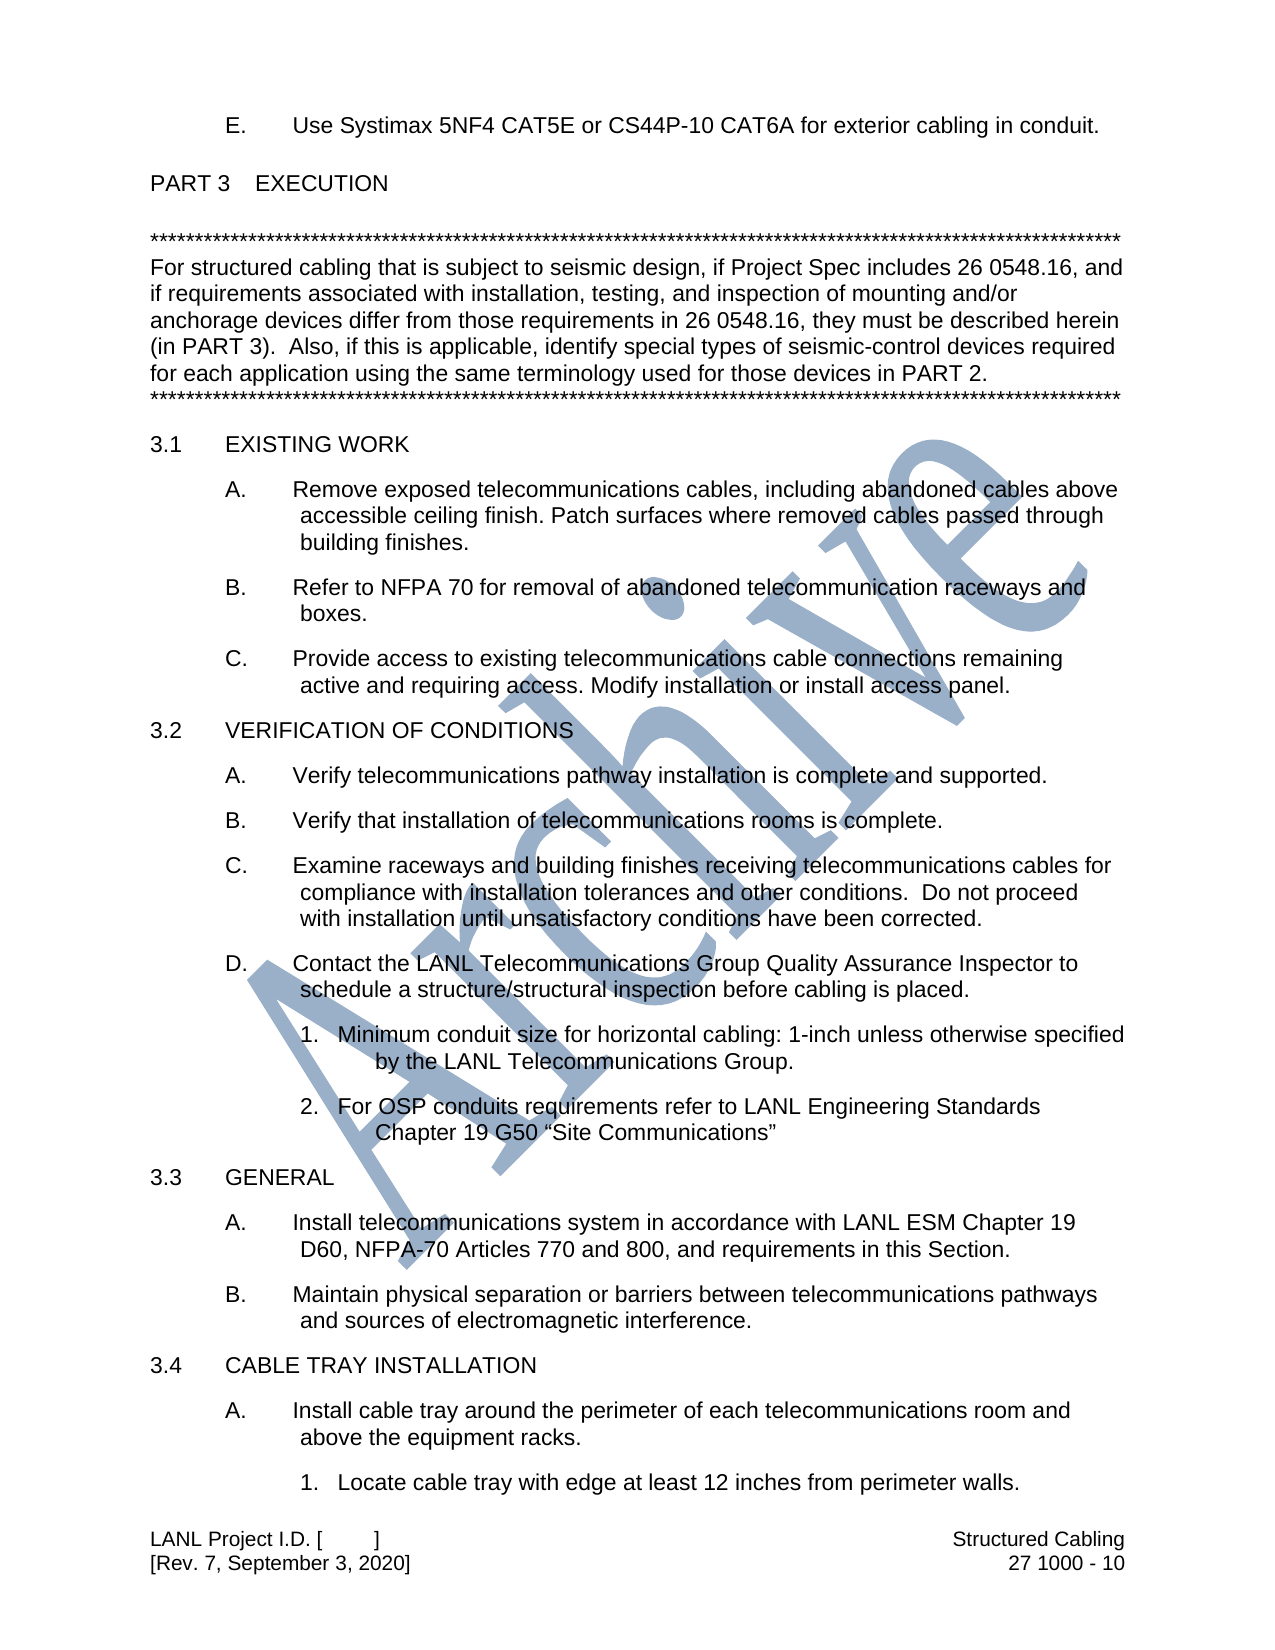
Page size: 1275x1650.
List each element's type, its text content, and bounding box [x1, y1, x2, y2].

subtitle Use Systimax 5NF4 CAT5E or CS44P-10 CAT6A for exterior cabling in conduit. [225, 112, 1125, 139]
subtitle For OSP conduits requirements refer to LANL Engineering Standards Chapter 19 G50 “Site Communications” [300, 1093, 1125, 1146]
subtitle Cable Tray Installation [150, 1352, 1125, 1379]
text ************************************************************************************************************* [150, 386, 1125, 412]
subtitle Minimum conduit size for horizontal cabling: 1-inch unless otherwise specified by the LANL Telecommunications Group. [300, 1021, 1125, 1074]
subtitle GENERAL [150, 1164, 1125, 1191]
text For structured cabling that is subject to seismic design, if Project Spec includes 26 0548.16, and if requirements associated with installation, testing, and inspection of mounting and/or anchorage devices differ from those requirements in 26 0548.16, they must be described herein (in PART 3). Also, if this is applicable, identify special types of seismic-control devices required for each application using the same terminology used for those devices in PART 2. [150, 254, 1125, 386]
subtitle Verify telecommunications pathway installation is complete and supported. [225, 762, 1125, 788]
subtitle Verify that installation of telecommunications rooms is complete. [225, 807, 1125, 833]
subtitle Locate cable tray with edge at least 12 inches from perimeter walls. [300, 1469, 1125, 1495]
subtitle Contact the LANL Telecommunications Group Quality Assurance Inspector to schedule a structure/structural inspection before cabling is placed. [225, 950, 1125, 1003]
subtitle Install cable tray around the perimeter of each telecommunications room and above the equipment racks. [225, 1397, 1125, 1450]
subtitle Examine raceways and building finishes receiving telecommunications cables for compliance with installation tolerances and other conditions. Do not proceed with installation until unsatisfactory conditions have been corrected. [225, 852, 1125, 931]
subtitle VERIFICATION OF CONDITIONS [150, 717, 1125, 743]
subtitle Refer to NFPA 70 for removal of abandoned telecommunication raceways and boxes. [225, 574, 1125, 627]
subtitle Remove exposed telecommunications cables, including abandoned cables above accessible ceiling finish. Patch surfaces where removed cables passed through building finishes. [225, 476, 1125, 555]
subtitle EXISTING WORK [150, 431, 1125, 457]
subtitle execution [150, 170, 1125, 196]
subtitle Provide access to existing telecommunications cable connections remaining active and requiring access. Modify installation or install access panel. [225, 645, 1125, 698]
text ************************************************************************************************************* [150, 228, 1125, 254]
subtitle Install telecommunications system in accordance with LANL ESM Chapter 19 D60, NFPA-70 Articles 770 and 800, and requirements in this Section. [225, 1209, 1125, 1262]
subtitle Maintain physical separation or barriers between telecommunications pathways and sources of electromagnetic interference. [225, 1281, 1125, 1333]
